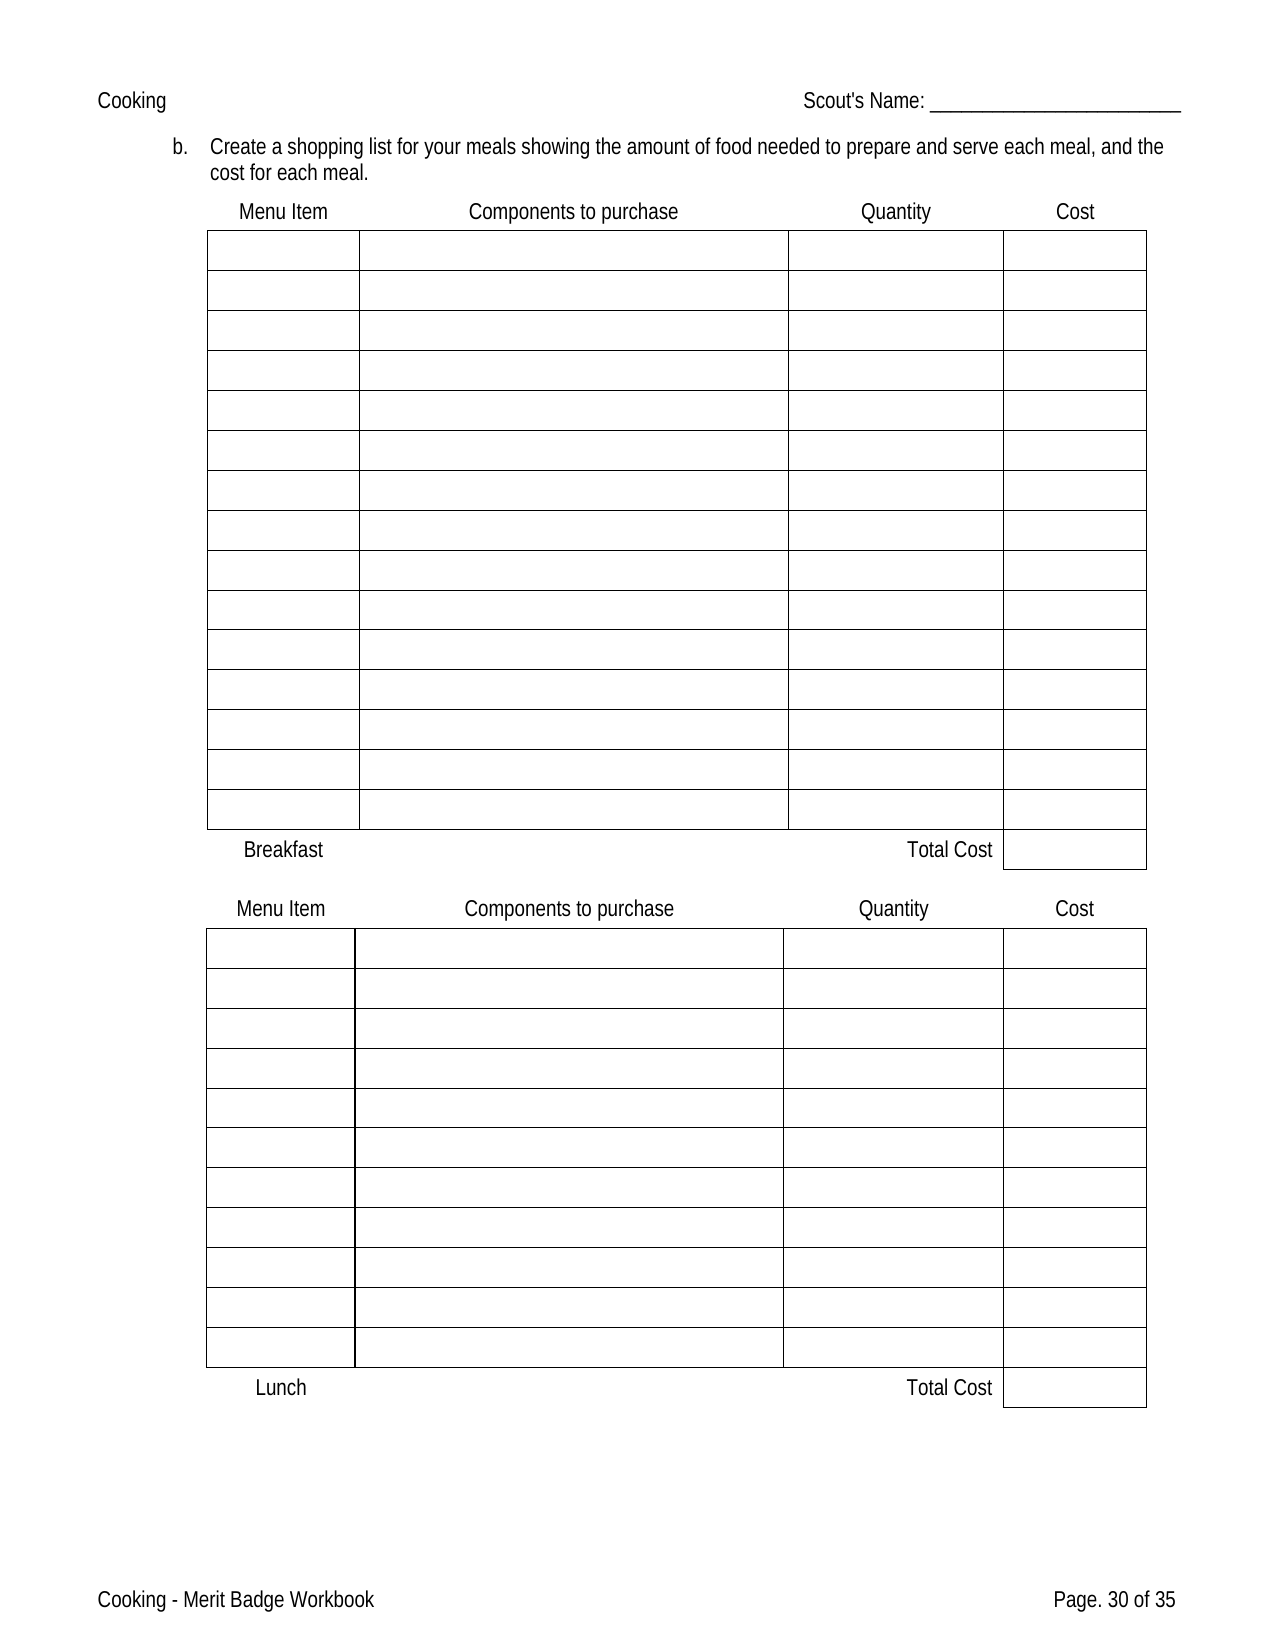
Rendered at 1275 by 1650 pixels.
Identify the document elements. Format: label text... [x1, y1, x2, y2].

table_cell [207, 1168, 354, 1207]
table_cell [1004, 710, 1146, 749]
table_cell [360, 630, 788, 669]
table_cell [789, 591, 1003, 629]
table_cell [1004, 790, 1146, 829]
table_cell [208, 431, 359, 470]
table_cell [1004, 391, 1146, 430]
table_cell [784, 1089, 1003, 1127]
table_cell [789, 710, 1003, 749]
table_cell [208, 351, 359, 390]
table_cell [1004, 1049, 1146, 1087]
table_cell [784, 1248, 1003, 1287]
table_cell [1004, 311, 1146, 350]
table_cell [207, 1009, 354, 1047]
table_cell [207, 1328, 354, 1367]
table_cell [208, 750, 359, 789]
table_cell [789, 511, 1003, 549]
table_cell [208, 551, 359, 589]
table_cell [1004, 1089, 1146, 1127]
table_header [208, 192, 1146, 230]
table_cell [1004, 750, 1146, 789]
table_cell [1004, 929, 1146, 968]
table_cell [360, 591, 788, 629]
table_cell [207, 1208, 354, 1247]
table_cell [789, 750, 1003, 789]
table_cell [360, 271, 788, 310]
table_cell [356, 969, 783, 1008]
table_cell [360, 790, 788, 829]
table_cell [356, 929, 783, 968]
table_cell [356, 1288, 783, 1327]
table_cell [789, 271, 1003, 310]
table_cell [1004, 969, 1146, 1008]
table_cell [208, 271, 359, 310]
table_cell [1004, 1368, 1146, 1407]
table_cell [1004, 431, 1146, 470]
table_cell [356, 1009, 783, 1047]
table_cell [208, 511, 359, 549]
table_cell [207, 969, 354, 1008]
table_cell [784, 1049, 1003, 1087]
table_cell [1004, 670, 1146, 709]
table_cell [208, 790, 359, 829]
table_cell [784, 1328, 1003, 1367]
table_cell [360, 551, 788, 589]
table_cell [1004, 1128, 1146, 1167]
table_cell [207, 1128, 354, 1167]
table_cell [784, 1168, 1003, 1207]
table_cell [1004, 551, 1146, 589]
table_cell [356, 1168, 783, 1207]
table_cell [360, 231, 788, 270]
text b. Create a shopping list for your meals showing the amount of food needed to prepare and serve each meal, and the cost for each meal. [172, 133, 1177, 185]
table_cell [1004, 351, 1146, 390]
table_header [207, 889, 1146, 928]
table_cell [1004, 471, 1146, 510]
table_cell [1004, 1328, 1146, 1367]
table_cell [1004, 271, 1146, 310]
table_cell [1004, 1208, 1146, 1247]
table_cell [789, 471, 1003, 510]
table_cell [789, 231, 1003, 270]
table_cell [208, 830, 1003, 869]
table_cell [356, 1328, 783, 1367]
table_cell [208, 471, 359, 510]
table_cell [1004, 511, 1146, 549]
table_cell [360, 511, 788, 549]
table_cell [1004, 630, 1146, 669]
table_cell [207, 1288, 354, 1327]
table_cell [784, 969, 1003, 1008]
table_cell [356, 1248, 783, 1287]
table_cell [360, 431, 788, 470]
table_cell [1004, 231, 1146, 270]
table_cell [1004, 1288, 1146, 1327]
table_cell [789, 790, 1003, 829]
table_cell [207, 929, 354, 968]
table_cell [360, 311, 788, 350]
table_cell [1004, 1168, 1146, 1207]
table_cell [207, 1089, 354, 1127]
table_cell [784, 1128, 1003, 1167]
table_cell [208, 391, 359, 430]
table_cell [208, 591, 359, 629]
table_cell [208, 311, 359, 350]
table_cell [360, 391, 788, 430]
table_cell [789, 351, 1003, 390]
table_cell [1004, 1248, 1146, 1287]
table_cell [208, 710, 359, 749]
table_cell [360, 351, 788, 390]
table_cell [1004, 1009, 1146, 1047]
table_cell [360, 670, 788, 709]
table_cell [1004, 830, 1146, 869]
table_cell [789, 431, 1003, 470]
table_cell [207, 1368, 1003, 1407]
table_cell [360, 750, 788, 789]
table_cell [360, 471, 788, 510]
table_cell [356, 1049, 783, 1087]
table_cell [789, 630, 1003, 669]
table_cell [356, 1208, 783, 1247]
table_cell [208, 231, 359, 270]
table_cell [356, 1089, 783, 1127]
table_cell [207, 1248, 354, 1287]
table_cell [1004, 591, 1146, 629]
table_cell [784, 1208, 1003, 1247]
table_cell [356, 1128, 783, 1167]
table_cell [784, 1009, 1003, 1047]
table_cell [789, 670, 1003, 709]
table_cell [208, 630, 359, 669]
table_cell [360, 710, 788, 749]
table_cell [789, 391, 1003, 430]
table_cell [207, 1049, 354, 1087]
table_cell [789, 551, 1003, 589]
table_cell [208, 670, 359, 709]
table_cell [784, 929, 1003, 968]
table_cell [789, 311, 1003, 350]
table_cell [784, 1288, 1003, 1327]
